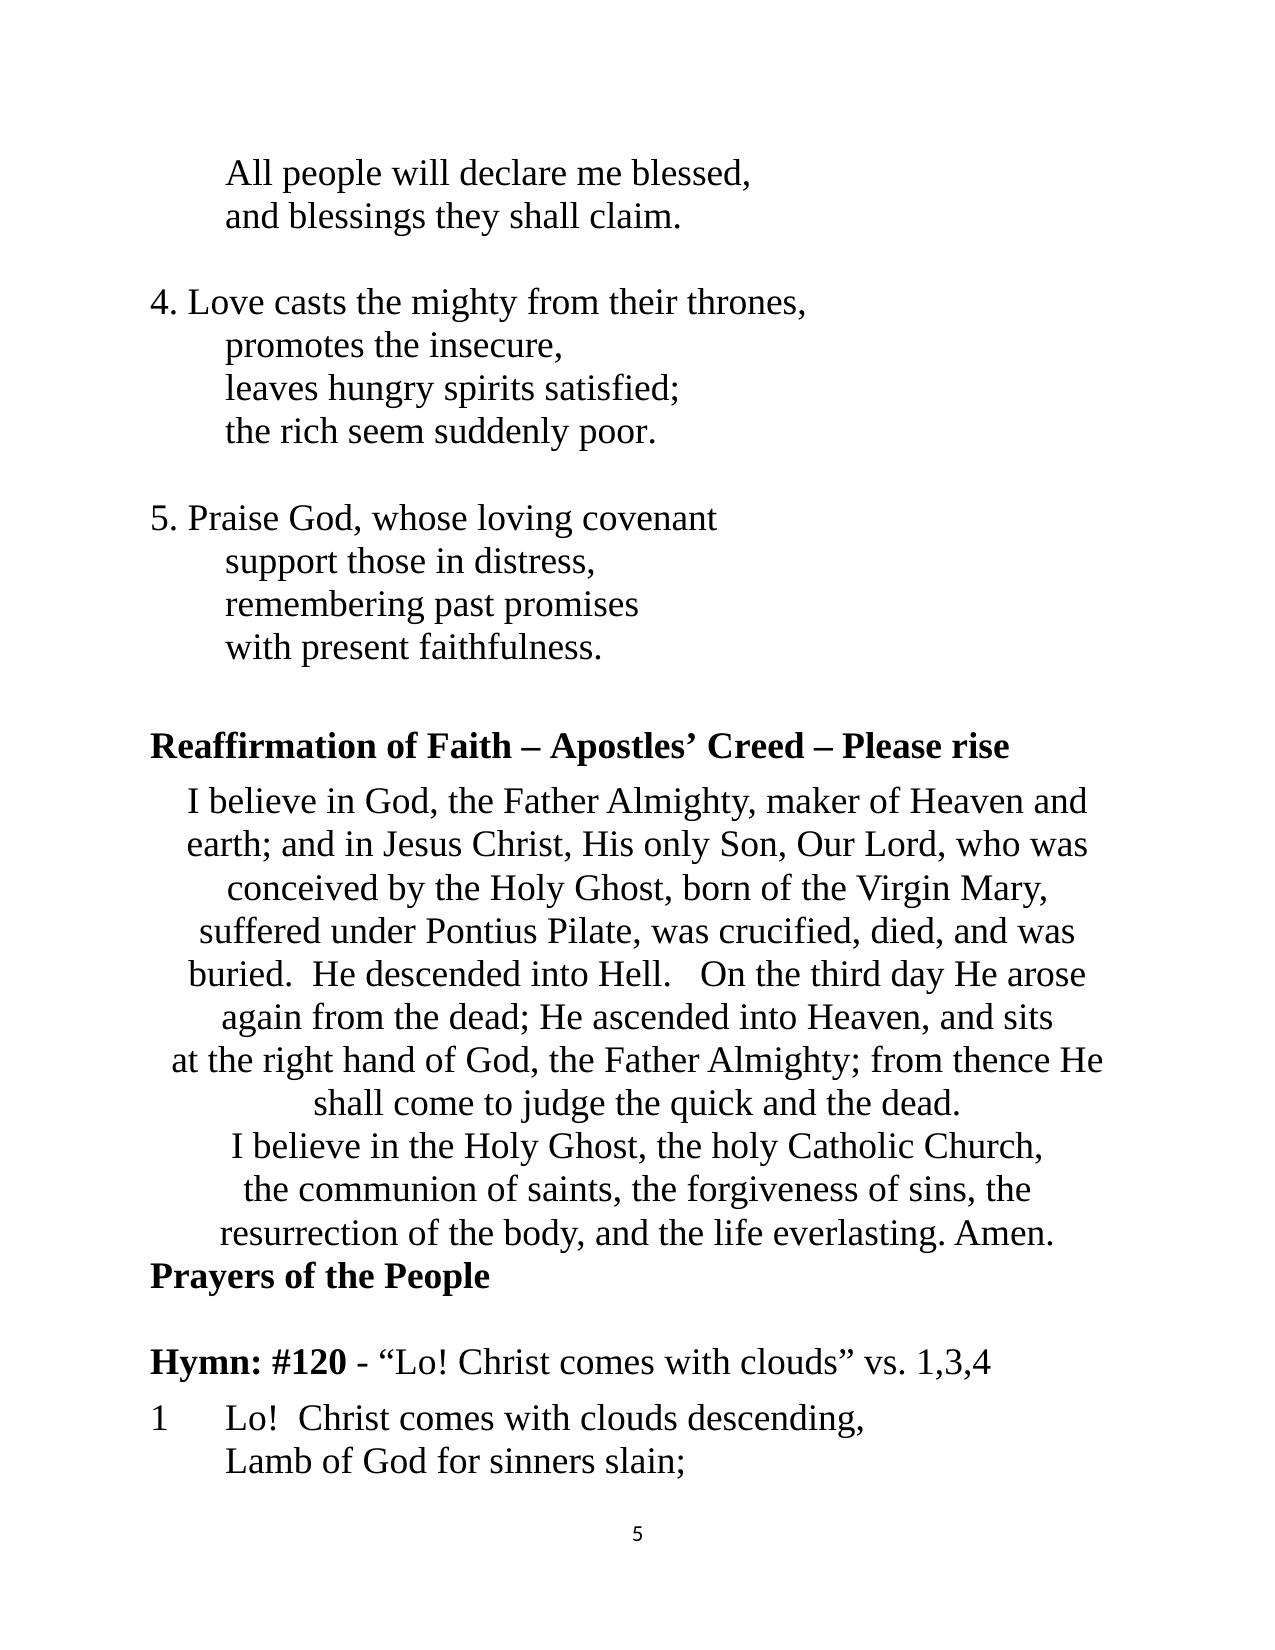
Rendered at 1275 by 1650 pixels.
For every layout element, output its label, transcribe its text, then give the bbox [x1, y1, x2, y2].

text remembering past promises [225, 581, 1125, 624]
text 5. Praise God, whose loving covenant [150, 495, 1125, 538]
text Prayers of the People [150, 1253, 1125, 1296]
subtitle I believe in God, the Father Almighty, maker of Heaven and earth; and in Jesus Christ, His only Son, Our Lord, who was conceived by the Holy Ghost, born of the Virgin Mary, suffered under Pontius Pilate, was crucified, died, and was buried. He descended into Hell. On the third day He arose again from the dead; He ascended into Heaven, and sits at the right hand of God, the Father Almighty; from thence He shall come to judge the quick and the dead. I believe in the Holy Ghost, the holy Catholic Church, the communion of saints, the forgiveness of sins, the resurrection of the body, and the life everlasting. Amen. [150, 779, 1125, 1253]
text All people will declare me blessed, [225, 150, 1125, 193]
text Lamb of God for sinners slain; [150, 1438, 1125, 1481]
text 1 Lo! Christ comes with clouds descending, [150, 1395, 1125, 1438]
text 4. Love casts the mighty from their thrones, [150, 279, 1125, 322]
text and blessings they shall claim. [225, 193, 1125, 236]
text promotes the insecure, [225, 322, 1125, 366]
text Hymn: #120 - “Lo! Christ comes with clouds” vs. 1,3,4 [150, 1339, 1125, 1382]
text Reaffirmation of Faith – Apostles’ Creed – Please rise [150, 723, 1125, 766]
text with present faithfulness. [225, 624, 1125, 667]
text leaves hungry spirits satisfied; [225, 366, 1125, 409]
text the rich seem suddenly poor. [225, 409, 1125, 452]
text support those in distress, [225, 538, 1125, 581]
